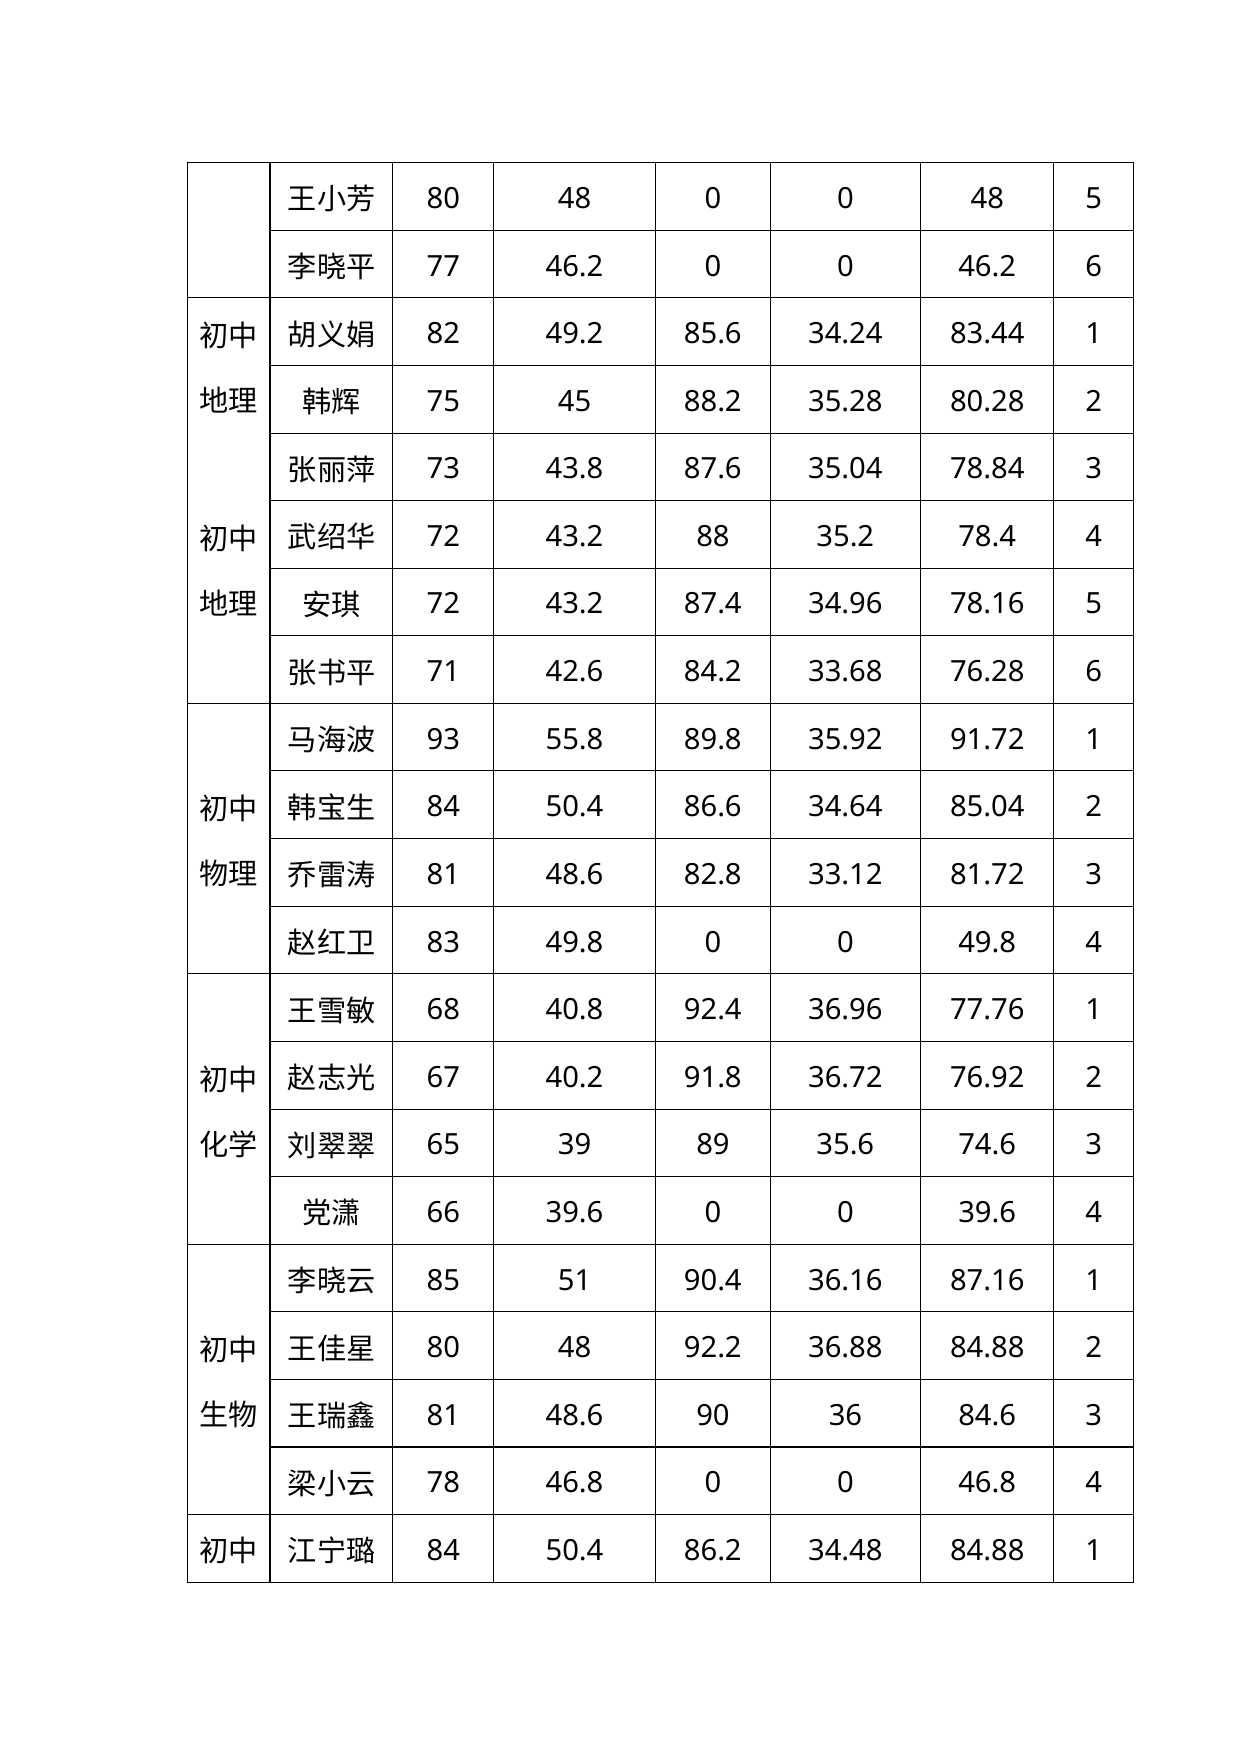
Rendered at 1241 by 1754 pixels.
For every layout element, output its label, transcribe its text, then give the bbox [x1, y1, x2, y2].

table_cell 2 [1054, 1042, 1133, 1108]
table_cell 0 [771, 163, 920, 229]
table_cell 1 [1054, 298, 1133, 365]
table_cell 36.16 [771, 1245, 920, 1311]
table_cell 初中地理 [188, 298, 269, 432]
table_cell 初中生物 [188, 1245, 269, 1514]
table_cell 0 [656, 1448, 770, 1514]
table_cell 赵红卫 [271, 907, 392, 973]
table_cell 81 [393, 839, 493, 906]
table_cell 2 [1054, 771, 1133, 838]
table_cell 韩辉 [271, 366, 392, 432]
table_cell 84.6 [921, 1380, 1053, 1446]
table_cell 49.8 [494, 907, 655, 973]
table_cell 43.2 [494, 501, 655, 568]
table_cell 85.6 [656, 298, 770, 365]
table_cell 91.8 [656, 1042, 770, 1108]
table_cell 92.2 [656, 1312, 770, 1379]
table_cell 1 [1054, 1515, 1133, 1582]
table_cell 40.2 [494, 1042, 655, 1108]
table_cell 王佳星 [271, 1312, 392, 1379]
table_cell 81.72 [921, 839, 1053, 906]
table_cell 90.4 [656, 1245, 770, 1311]
table_cell 84.2 [656, 636, 770, 703]
table_cell 2 [1054, 366, 1133, 432]
table_cell 89 [656, 1110, 770, 1176]
table_cell 4 [1054, 1448, 1133, 1514]
table_cell 江宁璐 [271, 1515, 392, 1582]
table_cell 48 [921, 163, 1053, 229]
table_cell 46.2 [921, 231, 1053, 297]
table_cell 80.28 [921, 366, 1053, 432]
table_cell 36.96 [771, 974, 920, 1041]
table_cell 赵志光 [271, 1042, 392, 1108]
table_cell 50.4 [494, 1515, 655, 1582]
table_cell 85 [393, 1245, 493, 1311]
table_cell 71 [393, 636, 493, 703]
table_cell 76.28 [921, 636, 1053, 703]
table_cell 85.04 [921, 771, 1053, 838]
table_cell 75 [393, 366, 493, 432]
table_cell 35.04 [771, 434, 920, 500]
table_cell 2 [1054, 1312, 1133, 1379]
table_cell 88.2 [656, 366, 770, 432]
table_cell 初中地理 [188, 433, 269, 703]
table_cell 梁小云 [271, 1448, 392, 1514]
table_cell 87.16 [921, 1245, 1053, 1311]
table_cell 1 [1054, 704, 1133, 770]
table_cell 73 [393, 434, 493, 500]
table_cell 1 [1054, 974, 1133, 1041]
table_cell 51 [494, 1245, 655, 1311]
table_cell 50.4 [494, 771, 655, 838]
table_cell 34.48 [771, 1515, 920, 1582]
table_cell 67 [393, 1042, 493, 1108]
table_cell 39.6 [494, 1177, 655, 1244]
table_cell 86.6 [656, 771, 770, 838]
table_cell 张丽萍 [271, 434, 392, 500]
table_cell 90 [656, 1380, 770, 1446]
table_cell 34.24 [771, 298, 920, 365]
table_cell 39.6 [921, 1177, 1053, 1244]
table_cell 72 [393, 569, 493, 635]
table_cell 35.28 [771, 366, 920, 432]
table_cell 5 [1054, 569, 1133, 635]
table_cell 78 [393, 1448, 493, 1514]
table_cell 安琪 [271, 569, 392, 635]
table_cell 78.16 [921, 569, 1053, 635]
table_cell 74.6 [921, 1110, 1053, 1176]
table_cell 初中物理 [188, 704, 269, 973]
table_cell 43.8 [494, 434, 655, 500]
table_cell 46.8 [494, 1448, 655, 1514]
table_cell 0 [771, 1448, 920, 1514]
table_cell 77.76 [921, 974, 1053, 1041]
table_cell 81 [393, 1380, 493, 1446]
table_cell 李晓平 [271, 231, 392, 297]
table_cell 78.4 [921, 501, 1053, 568]
table_cell 68 [393, 974, 493, 1041]
table_cell 80 [393, 163, 493, 229]
table_cell 84 [393, 771, 493, 838]
table_cell 36.88 [771, 1312, 920, 1379]
table_cell 马海波 [271, 704, 392, 770]
table_cell 48.6 [494, 1380, 655, 1446]
table_cell 46.8 [921, 1448, 1053, 1514]
table_cell 王雪敏 [271, 974, 392, 1041]
table_cell 42.6 [494, 636, 655, 703]
table_cell 36.72 [771, 1042, 920, 1108]
table_cell 35.6 [771, 1110, 920, 1176]
table_cell 0 [656, 907, 770, 973]
table_cell 83.44 [921, 298, 1053, 365]
table_cell 0 [656, 231, 770, 297]
table_cell 3 [1054, 1380, 1133, 1446]
table_cell 王小芳 [271, 163, 392, 229]
table_cell 5 [1054, 163, 1133, 229]
table_cell 王瑞鑫 [271, 1380, 392, 1446]
table_cell 初中化学 [188, 974, 269, 1244]
table_cell 87.6 [656, 434, 770, 500]
table_cell 48.6 [494, 839, 655, 906]
table_cell 87.4 [656, 569, 770, 635]
table_cell 80 [393, 1312, 493, 1379]
table_cell 88 [656, 501, 770, 568]
table_cell 35.92 [771, 704, 920, 770]
table_cell 84 [393, 1515, 493, 1582]
table_cell 1 [1054, 1245, 1133, 1311]
table_cell 84.88 [921, 1515, 1053, 1582]
table_cell 0 [771, 1177, 920, 1244]
table_cell 4 [1054, 1177, 1133, 1244]
table_cell 韩宝生 [271, 771, 392, 838]
table_cell 初中音乐 [188, 1515, 269, 1582]
table_cell 48 [494, 1312, 655, 1379]
table_cell 6 [1054, 231, 1133, 297]
table_cell 46.2 [494, 231, 655, 297]
table_cell 82 [393, 298, 493, 365]
table_cell 55.8 [494, 704, 655, 770]
table_cell 0 [771, 231, 920, 297]
table_cell 0 [771, 907, 920, 973]
table_cell 3 [1054, 839, 1133, 906]
table_cell 48 [494, 163, 655, 229]
table_cell 刘翠翠 [271, 1110, 392, 1176]
table_cell 33.12 [771, 839, 920, 906]
table_cell 张书平 [271, 636, 392, 703]
table_cell 4 [1054, 907, 1133, 973]
table_cell 45 [494, 366, 655, 432]
table_cell 武绍华 [271, 501, 392, 568]
table_cell 39 [494, 1110, 655, 1176]
table_cell 0 [656, 1177, 770, 1244]
table_cell 3 [1054, 434, 1133, 500]
table_cell 78.84 [921, 434, 1053, 500]
table_cell 72 [393, 501, 493, 568]
table_cell 党潇 [271, 1177, 392, 1244]
table_cell 49.8 [921, 907, 1053, 973]
table_cell 34.64 [771, 771, 920, 838]
table_cell 6 [1054, 636, 1133, 703]
table_cell 91.72 [921, 704, 1053, 770]
table_cell 77 [393, 231, 493, 297]
table_cell 92.4 [656, 974, 770, 1041]
table_cell 49.2 [494, 298, 655, 365]
table_cell 3 [1054, 1110, 1133, 1176]
table_cell 李晓云 [271, 1245, 392, 1311]
table_cell 86.2 [656, 1515, 770, 1582]
table_cell 36 [771, 1380, 920, 1446]
table_cell 33.68 [771, 636, 920, 703]
table_cell 35.2 [771, 501, 920, 568]
table_cell 43.2 [494, 569, 655, 635]
table_cell 胡义娟 [271, 298, 392, 365]
table_cell 乔雷涛 [271, 839, 392, 906]
table_cell 93 [393, 704, 493, 770]
table_cell 4 [1054, 501, 1133, 568]
table_cell 83 [393, 907, 493, 973]
table_cell 84.88 [921, 1312, 1053, 1379]
table_cell 89.8 [656, 704, 770, 770]
table_cell 66 [393, 1177, 493, 1244]
table_cell 76.92 [921, 1042, 1053, 1108]
table_cell 34.96 [771, 569, 920, 635]
table_cell 0 [656, 163, 770, 229]
table_cell 82.8 [656, 839, 770, 906]
table_cell 40.8 [494, 974, 655, 1041]
table_cell 65 [393, 1110, 493, 1176]
